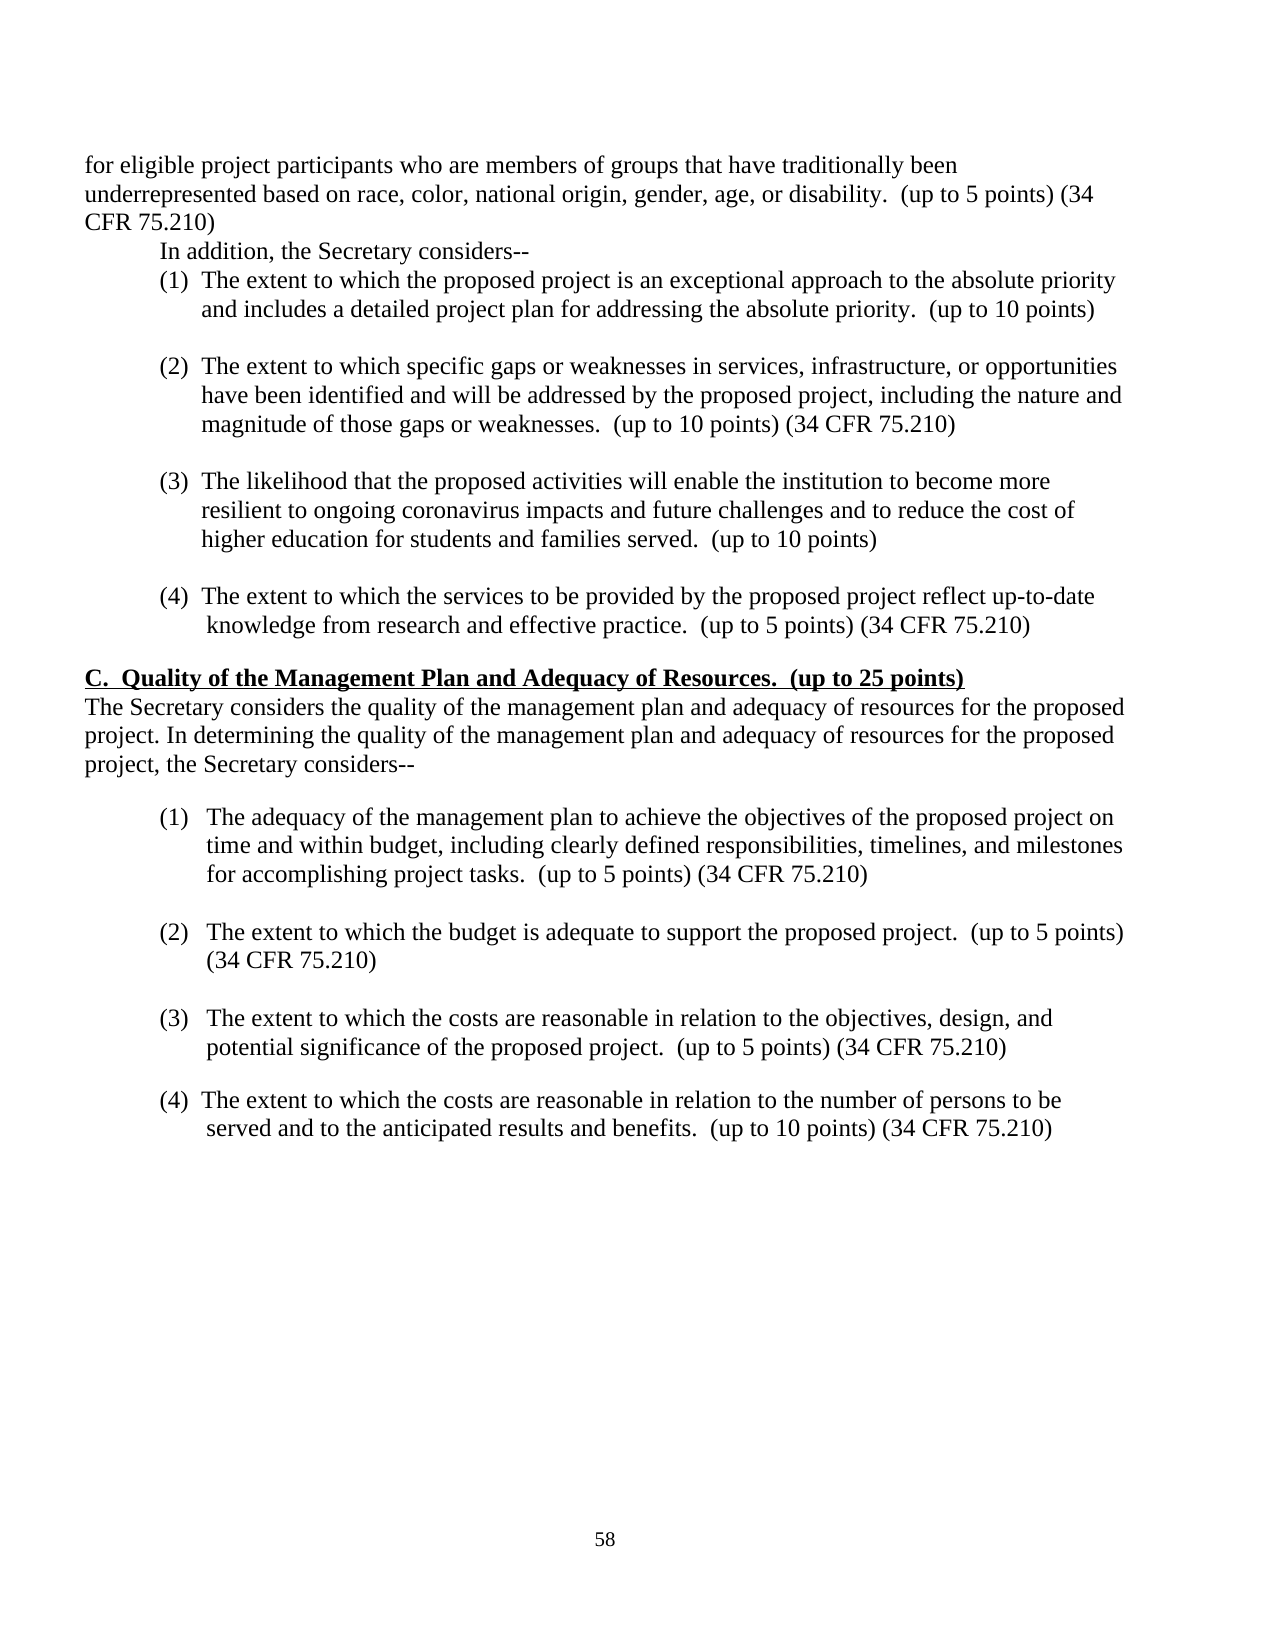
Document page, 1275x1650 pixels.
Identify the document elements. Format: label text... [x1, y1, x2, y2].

text In addition, the Secretary considers-- [84, 236, 1125, 265]
list The adequacy of the management plan to achieve the objectives of the proposed project on time and within budget, including clearly defined responsibilities, timelines, and milestones for accomplishing project tasks. (up to 5 points) (34 CFR 75.210) [159, 802, 1125, 888]
list The likelihood that the proposed activities will enable the institution to become more resilient to ongoing coronavirus impacts and future challenges and to reduce the cost of higher education for students and families served. (up to 10 points) [159, 466, 1125, 552]
list The extent to which specific gaps or weaknesses in services, infrastructure, or opportunities have been identified and will be addressed by the proposed project, including the nature and magnitude of those gaps or weaknesses. (up to 10 points) (34 CFR 75.210) [159, 351, 1125, 437]
text (4) The extent to which the services to be provided by the proposed project reflect up-to-date knowledge from research and effective practice. (up to 5 points) (34 CFR 75.210) [159, 581, 1125, 639]
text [84, 150, 1125, 236]
text The Secretary considers the quality of the management plan and adequacy of resources for the proposed project. In determining the quality of the management plan and adequacy of resources for the proposed project, the Secretary considers-- [84, 692, 1125, 778]
list The extent to which the proposed project is an exceptional approach to the absolute priority and includes a detailed project plan for addressing the absolute priority. (up to 10 points) [159, 265, 1125, 322]
list The extent to which the costs are reasonable in relation to the objectives, design, and potential significance of the proposed project. (up to 5 points) (34 CFR 75.210) [159, 1003, 1125, 1061]
text C. Quality of the Management Plan and Adequacy of Resources. (up to 25 points) [84, 663, 1125, 692]
text (4) The extent to which the costs are reasonable in relation to the number of persons to be served and to the anticipated results and benefits. (up to 10 points) (34 CFR 75.210) [159, 1085, 1125, 1142]
list The extent to which the budget is adequate to support the proposed project. (up to 5 points) (34 CFR 75.210) [159, 917, 1125, 974]
